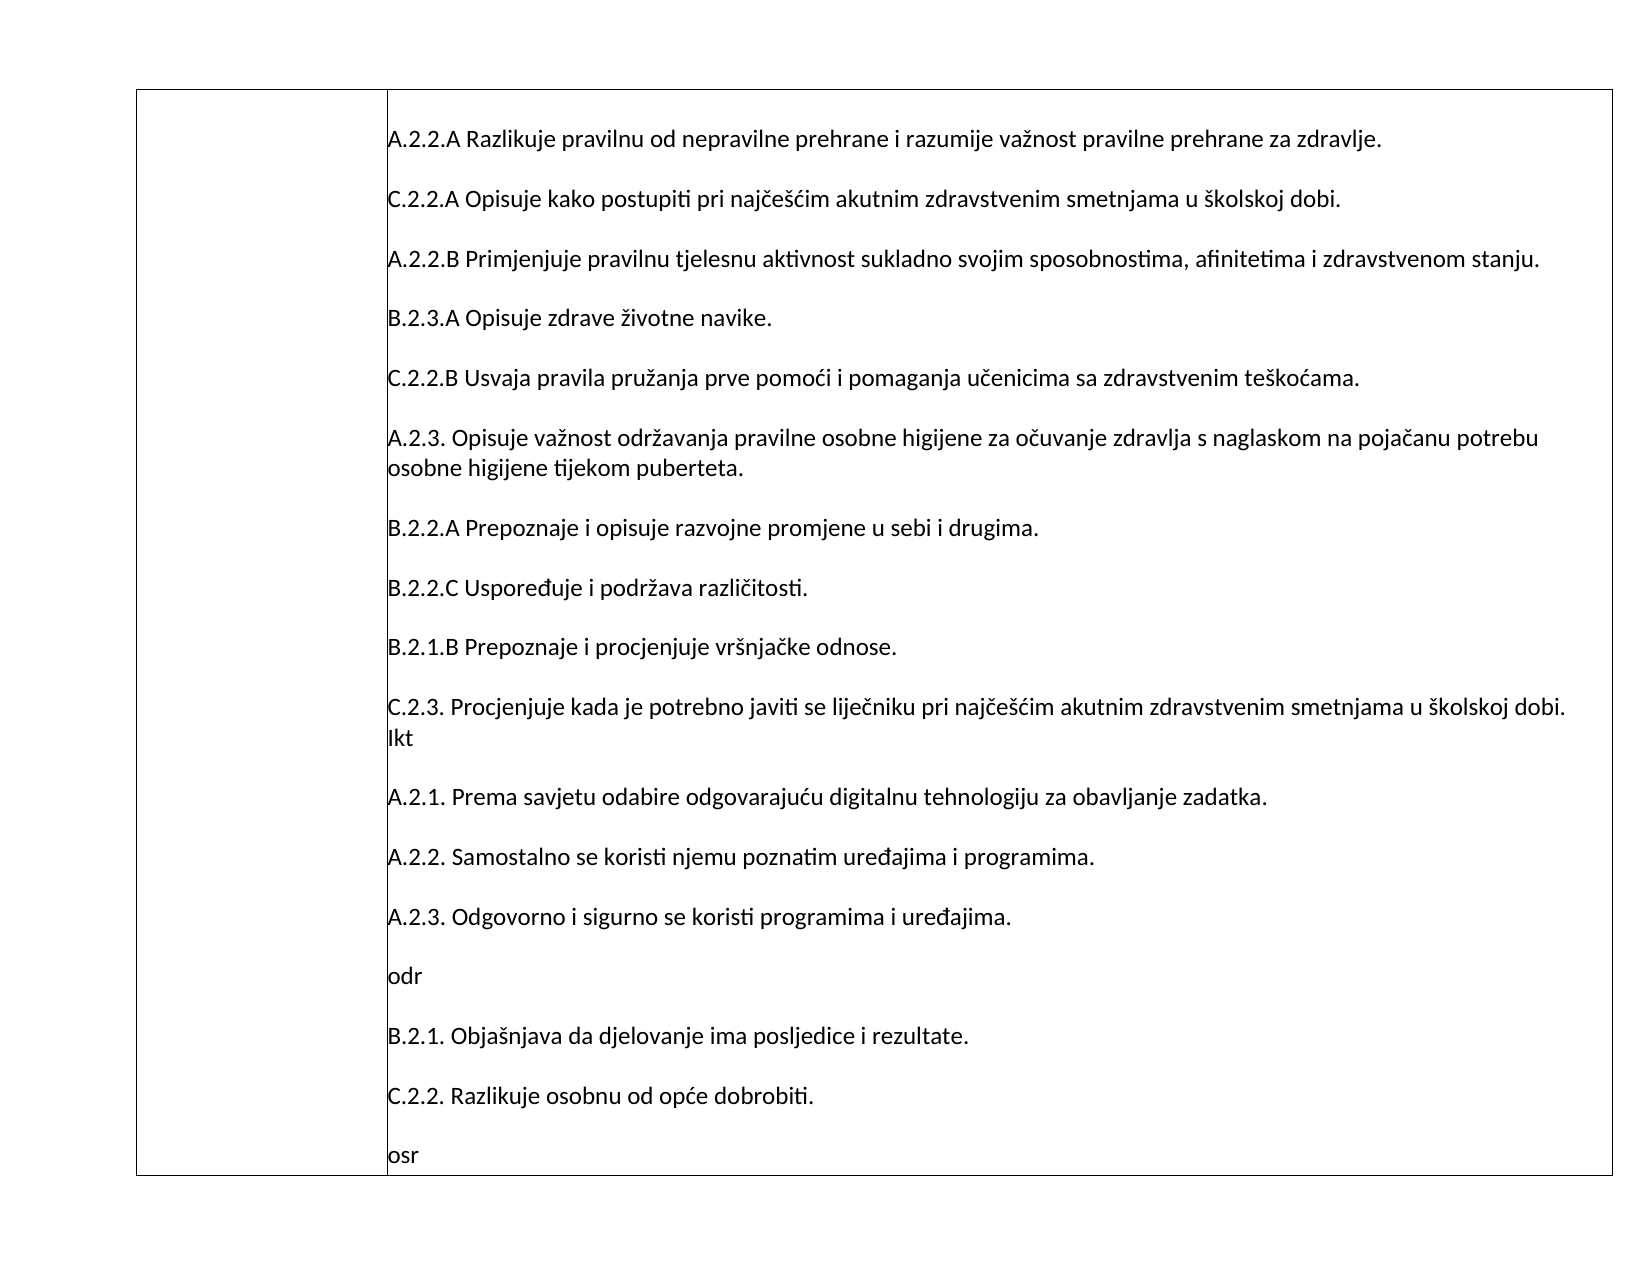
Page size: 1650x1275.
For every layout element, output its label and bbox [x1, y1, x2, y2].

table_header [137, 90, 387, 1175]
table_header [388, 90, 1612, 1175]
